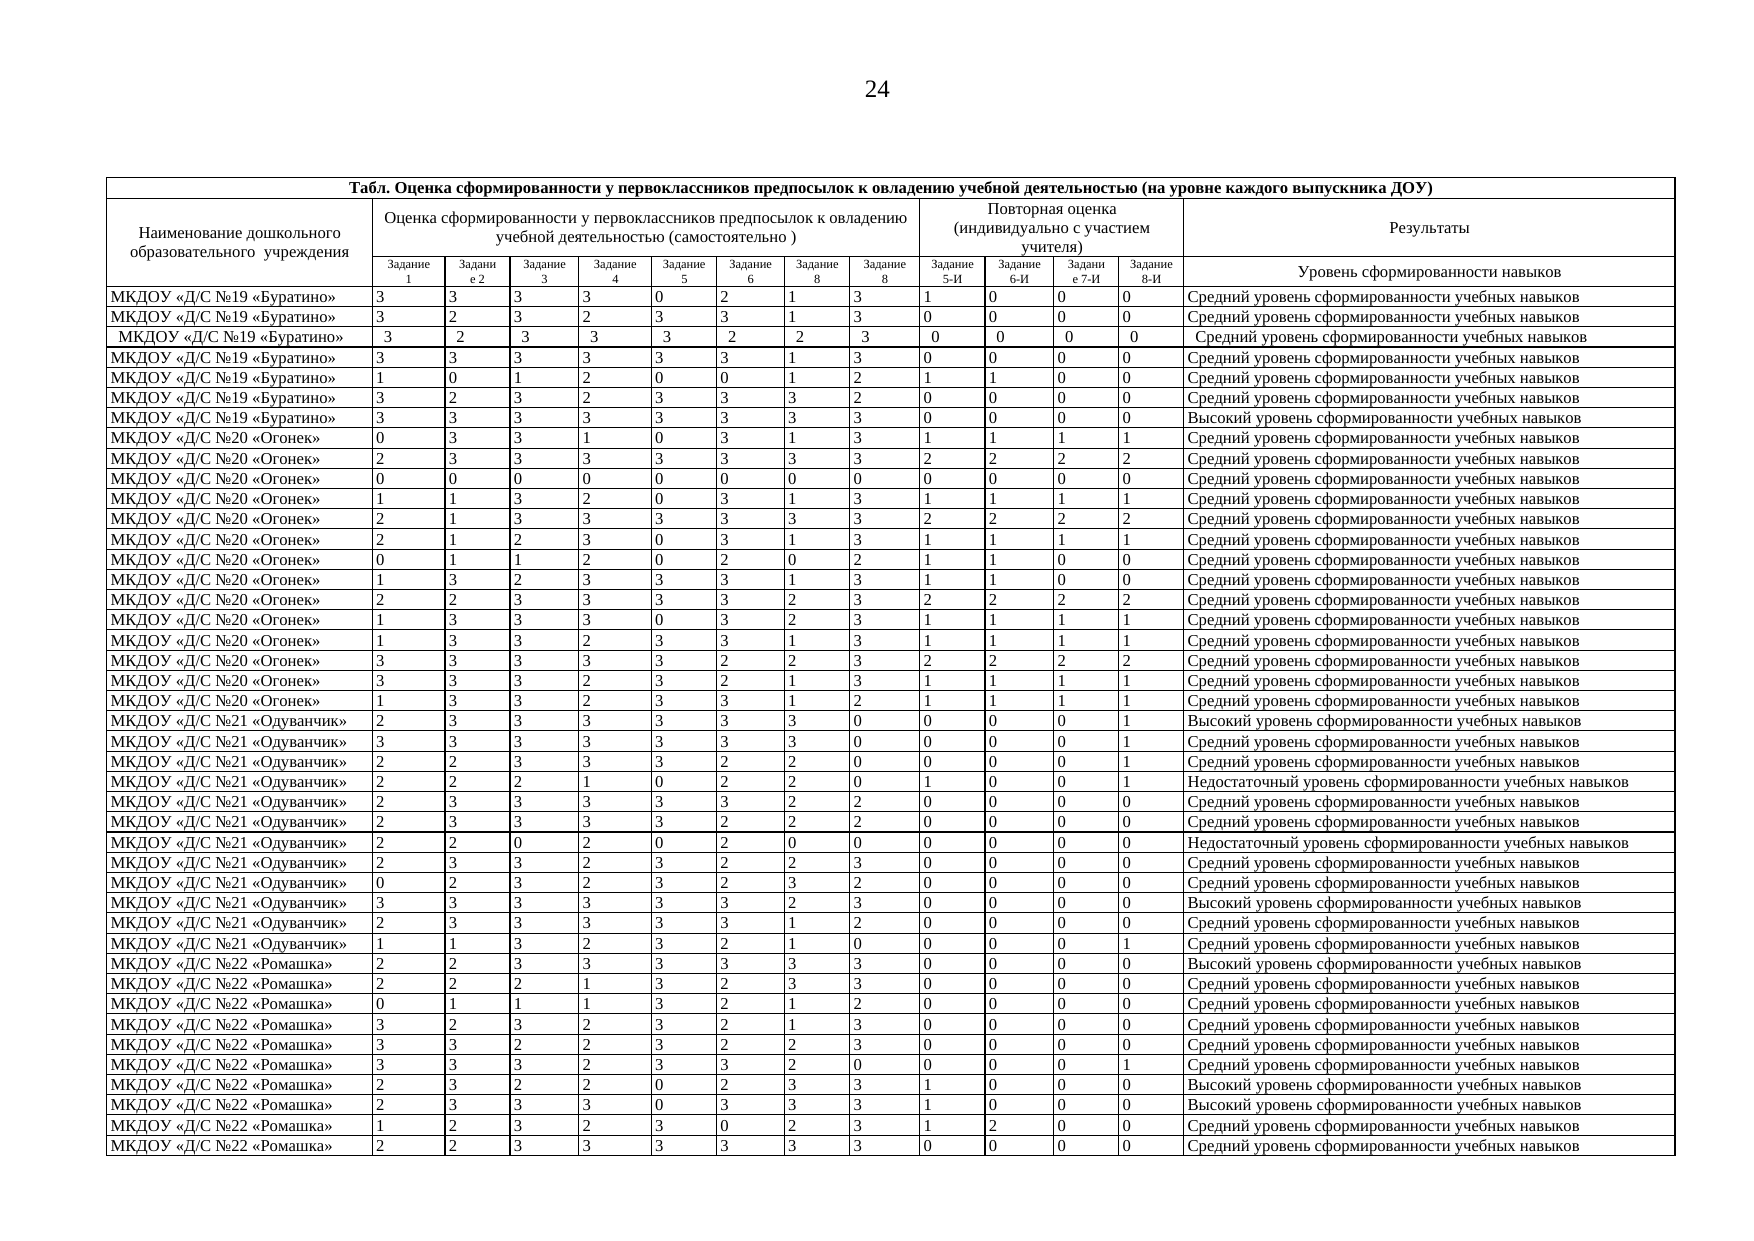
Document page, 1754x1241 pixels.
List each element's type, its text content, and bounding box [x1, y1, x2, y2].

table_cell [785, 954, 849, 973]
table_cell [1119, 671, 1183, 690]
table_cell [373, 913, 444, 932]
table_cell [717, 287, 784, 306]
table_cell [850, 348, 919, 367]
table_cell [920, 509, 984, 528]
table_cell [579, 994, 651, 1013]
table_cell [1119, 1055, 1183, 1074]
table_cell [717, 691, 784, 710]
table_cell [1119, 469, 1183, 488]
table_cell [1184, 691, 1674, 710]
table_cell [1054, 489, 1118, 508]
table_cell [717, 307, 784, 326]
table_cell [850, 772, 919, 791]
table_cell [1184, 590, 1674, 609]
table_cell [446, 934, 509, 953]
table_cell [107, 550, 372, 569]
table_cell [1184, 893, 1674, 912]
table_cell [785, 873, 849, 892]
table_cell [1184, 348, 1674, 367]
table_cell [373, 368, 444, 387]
table_cell Задание 5 [652, 257, 716, 286]
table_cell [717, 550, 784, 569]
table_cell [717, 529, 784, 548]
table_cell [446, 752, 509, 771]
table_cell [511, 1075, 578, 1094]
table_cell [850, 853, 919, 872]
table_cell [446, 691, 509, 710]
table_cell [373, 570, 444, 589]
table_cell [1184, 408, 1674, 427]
table_cell Задание 5-И [920, 257, 984, 286]
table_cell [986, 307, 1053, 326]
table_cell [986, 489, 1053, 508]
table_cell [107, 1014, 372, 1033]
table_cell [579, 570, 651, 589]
table_cell Задание 7-И [1054, 257, 1118, 286]
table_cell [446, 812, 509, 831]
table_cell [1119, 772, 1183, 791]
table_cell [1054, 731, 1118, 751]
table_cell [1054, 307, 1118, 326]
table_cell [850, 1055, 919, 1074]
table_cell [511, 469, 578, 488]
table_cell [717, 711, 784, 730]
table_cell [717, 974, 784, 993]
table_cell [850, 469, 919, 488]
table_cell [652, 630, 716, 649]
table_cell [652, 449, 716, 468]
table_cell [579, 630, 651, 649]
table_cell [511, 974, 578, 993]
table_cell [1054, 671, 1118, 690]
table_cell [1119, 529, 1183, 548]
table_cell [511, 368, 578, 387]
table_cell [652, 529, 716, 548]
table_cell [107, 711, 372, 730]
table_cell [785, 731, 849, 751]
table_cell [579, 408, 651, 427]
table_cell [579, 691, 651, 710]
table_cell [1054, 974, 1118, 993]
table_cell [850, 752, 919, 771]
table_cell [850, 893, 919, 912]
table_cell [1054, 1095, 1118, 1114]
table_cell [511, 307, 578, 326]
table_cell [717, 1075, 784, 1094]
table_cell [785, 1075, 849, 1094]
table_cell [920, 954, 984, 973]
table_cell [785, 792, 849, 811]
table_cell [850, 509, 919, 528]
table_cell Уровень сформированности навыков [1184, 257, 1674, 286]
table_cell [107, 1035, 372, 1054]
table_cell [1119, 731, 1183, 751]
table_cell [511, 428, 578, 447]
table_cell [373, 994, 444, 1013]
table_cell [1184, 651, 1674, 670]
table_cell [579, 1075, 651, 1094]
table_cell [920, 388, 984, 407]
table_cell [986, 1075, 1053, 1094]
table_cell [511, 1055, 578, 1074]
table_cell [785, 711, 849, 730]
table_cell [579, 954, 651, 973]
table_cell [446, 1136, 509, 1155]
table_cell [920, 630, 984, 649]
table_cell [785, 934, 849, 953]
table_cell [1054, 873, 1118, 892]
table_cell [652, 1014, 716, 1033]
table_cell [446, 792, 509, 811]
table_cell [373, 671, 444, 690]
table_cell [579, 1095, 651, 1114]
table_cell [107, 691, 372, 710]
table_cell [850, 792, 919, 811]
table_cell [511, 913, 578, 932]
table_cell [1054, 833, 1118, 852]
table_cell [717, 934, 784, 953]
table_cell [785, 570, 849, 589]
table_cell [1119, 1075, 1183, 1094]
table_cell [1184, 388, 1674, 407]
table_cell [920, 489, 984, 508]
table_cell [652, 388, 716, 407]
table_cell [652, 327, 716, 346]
table_cell Задание 4 [579, 257, 651, 286]
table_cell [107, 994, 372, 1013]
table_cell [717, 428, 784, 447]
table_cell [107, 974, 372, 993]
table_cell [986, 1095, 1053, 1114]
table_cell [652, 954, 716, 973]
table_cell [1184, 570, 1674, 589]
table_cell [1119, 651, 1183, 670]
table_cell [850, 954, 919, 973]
table_header Табл. Оценка сформированности у первоклассников предпосылок к овладению учебной деятельностью (на уровне каждого выпускника ДОУ) [107, 178, 1674, 197]
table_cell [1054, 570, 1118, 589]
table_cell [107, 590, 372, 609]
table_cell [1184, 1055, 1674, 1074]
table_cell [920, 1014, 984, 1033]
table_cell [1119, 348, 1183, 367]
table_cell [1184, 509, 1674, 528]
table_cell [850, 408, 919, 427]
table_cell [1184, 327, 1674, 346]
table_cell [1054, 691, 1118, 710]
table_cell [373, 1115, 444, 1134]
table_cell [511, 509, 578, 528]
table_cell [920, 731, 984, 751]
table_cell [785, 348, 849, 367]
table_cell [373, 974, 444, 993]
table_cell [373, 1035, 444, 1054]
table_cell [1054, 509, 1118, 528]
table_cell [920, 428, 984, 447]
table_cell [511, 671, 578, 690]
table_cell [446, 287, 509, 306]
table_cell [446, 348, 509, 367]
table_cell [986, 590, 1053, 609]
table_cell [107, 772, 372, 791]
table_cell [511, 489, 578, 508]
table_cell Задание 6-И [986, 257, 1053, 286]
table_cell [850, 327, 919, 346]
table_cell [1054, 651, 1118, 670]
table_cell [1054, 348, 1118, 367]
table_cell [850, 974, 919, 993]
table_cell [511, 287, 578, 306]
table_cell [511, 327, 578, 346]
table_cell Результаты [1184, 199, 1674, 256]
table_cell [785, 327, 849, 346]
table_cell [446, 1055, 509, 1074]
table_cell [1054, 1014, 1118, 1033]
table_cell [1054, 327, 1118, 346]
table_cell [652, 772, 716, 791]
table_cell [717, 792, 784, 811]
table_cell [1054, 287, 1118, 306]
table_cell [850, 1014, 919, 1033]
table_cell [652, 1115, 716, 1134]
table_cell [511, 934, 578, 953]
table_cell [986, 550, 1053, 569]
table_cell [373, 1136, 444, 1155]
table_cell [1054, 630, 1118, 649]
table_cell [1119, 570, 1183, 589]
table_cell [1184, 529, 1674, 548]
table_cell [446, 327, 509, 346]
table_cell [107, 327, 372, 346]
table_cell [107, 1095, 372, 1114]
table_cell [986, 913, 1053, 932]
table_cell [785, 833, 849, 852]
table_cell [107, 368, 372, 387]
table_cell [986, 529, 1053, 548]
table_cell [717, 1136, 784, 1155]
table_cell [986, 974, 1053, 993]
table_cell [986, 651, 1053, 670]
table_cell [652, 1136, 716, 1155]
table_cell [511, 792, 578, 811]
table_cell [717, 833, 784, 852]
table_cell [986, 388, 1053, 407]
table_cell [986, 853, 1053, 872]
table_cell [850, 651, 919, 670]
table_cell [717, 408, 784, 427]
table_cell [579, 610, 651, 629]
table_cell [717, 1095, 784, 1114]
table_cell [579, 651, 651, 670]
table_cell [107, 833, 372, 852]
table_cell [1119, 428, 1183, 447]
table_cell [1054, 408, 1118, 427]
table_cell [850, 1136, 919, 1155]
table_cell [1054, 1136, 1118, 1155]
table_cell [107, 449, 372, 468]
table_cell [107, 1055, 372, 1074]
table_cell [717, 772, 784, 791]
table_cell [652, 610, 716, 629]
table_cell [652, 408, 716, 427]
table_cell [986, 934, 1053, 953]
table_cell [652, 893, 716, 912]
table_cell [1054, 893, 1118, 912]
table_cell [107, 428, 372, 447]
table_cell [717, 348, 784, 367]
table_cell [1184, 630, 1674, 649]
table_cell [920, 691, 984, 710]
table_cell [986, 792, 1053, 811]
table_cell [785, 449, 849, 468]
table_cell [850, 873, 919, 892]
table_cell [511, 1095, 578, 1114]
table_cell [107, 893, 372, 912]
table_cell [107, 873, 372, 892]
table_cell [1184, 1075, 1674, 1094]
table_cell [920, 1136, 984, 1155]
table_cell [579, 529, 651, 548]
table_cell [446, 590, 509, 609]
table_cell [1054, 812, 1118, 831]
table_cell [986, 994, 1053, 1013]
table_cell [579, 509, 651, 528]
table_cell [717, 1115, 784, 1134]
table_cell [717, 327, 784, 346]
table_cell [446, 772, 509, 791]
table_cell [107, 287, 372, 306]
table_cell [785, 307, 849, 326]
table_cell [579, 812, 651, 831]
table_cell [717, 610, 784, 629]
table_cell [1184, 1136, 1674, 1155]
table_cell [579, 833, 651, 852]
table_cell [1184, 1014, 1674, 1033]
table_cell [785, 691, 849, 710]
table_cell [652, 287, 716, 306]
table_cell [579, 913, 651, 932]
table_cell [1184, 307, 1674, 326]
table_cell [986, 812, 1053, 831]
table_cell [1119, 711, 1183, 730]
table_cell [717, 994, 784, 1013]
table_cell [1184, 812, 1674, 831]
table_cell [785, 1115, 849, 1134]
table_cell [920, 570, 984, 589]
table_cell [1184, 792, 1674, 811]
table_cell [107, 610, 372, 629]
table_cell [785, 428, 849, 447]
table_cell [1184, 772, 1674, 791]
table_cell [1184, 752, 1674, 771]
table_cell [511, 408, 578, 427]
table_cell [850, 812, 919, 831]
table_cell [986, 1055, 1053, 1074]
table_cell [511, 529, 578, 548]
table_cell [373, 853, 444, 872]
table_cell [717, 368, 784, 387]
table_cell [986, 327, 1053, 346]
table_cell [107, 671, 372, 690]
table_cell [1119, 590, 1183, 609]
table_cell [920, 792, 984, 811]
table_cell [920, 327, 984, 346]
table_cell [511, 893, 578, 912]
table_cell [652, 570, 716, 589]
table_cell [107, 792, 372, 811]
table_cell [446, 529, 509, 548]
table_cell Задание 6 [717, 257, 784, 286]
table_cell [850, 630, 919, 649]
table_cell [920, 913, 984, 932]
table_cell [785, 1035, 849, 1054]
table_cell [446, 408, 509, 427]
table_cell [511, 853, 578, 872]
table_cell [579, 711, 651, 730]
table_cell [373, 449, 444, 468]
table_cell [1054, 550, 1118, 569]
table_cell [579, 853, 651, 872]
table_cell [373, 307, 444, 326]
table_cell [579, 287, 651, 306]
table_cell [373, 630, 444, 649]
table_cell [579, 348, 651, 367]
table_cell Задание 3 [511, 257, 578, 286]
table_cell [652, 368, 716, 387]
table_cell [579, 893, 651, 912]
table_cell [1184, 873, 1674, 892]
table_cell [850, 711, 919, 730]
table_cell Повторная оценка (индивидуально с участием учителя) [920, 199, 1183, 256]
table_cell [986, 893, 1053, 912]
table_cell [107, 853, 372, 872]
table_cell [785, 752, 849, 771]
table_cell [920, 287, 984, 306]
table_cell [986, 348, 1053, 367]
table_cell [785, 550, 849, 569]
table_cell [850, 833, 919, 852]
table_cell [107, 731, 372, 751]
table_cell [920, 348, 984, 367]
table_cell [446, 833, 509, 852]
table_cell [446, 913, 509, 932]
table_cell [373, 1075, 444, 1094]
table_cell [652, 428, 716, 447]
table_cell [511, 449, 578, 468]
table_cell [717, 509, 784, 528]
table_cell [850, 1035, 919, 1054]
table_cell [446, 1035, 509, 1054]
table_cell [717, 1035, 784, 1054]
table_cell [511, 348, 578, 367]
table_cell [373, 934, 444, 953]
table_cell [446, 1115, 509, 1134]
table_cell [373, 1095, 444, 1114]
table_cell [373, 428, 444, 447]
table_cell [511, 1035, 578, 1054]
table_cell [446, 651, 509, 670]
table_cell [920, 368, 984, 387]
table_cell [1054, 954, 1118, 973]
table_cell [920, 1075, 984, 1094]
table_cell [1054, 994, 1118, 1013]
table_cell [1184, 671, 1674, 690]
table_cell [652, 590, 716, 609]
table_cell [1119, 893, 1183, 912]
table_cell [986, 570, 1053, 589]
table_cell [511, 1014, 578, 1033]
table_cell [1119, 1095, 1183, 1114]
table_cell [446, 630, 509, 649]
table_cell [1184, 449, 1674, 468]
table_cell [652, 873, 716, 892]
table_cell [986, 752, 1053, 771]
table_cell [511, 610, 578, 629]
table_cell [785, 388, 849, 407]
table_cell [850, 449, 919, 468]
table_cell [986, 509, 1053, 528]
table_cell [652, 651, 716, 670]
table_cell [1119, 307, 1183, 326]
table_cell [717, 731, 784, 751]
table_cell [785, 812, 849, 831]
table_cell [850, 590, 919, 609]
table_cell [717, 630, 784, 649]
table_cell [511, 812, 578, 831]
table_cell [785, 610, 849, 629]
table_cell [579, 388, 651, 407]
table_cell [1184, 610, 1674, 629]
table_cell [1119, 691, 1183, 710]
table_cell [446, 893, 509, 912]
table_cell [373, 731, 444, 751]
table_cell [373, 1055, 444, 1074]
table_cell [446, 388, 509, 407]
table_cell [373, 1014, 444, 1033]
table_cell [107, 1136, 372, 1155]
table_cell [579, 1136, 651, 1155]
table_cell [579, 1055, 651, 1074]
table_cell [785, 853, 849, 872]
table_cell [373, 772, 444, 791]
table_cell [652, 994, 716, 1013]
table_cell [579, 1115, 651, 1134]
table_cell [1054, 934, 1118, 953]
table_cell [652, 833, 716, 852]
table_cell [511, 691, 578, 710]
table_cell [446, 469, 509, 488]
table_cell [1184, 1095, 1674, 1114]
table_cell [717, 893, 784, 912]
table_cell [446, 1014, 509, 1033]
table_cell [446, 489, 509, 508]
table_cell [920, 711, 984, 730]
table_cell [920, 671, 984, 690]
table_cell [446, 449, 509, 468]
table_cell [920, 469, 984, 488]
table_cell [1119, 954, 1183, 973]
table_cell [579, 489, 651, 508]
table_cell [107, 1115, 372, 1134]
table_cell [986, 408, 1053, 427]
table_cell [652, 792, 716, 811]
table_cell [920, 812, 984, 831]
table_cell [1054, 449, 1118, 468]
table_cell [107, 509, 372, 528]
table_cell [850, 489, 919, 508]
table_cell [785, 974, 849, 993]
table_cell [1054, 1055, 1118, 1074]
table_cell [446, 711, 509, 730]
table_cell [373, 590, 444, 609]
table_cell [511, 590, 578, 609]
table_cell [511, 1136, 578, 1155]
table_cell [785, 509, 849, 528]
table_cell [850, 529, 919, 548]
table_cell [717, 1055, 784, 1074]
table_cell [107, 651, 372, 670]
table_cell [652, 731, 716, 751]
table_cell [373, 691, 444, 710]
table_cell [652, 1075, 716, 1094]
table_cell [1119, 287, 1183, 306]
table_cell Задание 1 [373, 257, 444, 286]
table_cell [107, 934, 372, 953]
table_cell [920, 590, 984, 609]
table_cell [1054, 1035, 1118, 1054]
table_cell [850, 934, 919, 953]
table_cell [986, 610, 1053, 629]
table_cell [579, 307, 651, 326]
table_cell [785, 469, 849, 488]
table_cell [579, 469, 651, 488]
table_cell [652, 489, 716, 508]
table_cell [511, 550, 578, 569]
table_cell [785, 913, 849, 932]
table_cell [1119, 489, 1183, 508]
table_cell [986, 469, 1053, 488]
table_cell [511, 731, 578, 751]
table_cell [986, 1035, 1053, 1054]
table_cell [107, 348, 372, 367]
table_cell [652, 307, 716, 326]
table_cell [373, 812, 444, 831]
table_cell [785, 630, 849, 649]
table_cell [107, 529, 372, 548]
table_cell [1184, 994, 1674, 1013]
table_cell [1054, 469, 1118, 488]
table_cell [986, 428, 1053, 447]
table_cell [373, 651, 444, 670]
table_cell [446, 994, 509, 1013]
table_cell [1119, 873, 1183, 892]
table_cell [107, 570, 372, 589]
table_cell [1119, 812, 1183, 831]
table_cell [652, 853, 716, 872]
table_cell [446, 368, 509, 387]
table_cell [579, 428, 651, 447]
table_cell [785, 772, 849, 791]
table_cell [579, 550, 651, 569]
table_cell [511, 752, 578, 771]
table_cell Оценка сформированности у первоклассников предпосылок к овладению учебной деятельностью (самостоятельно ) [373, 199, 919, 256]
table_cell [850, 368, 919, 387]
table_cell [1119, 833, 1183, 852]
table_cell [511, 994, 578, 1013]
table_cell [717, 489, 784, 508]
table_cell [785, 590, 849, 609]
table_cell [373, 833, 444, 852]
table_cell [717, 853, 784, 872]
table_cell Задание 8 [850, 257, 919, 286]
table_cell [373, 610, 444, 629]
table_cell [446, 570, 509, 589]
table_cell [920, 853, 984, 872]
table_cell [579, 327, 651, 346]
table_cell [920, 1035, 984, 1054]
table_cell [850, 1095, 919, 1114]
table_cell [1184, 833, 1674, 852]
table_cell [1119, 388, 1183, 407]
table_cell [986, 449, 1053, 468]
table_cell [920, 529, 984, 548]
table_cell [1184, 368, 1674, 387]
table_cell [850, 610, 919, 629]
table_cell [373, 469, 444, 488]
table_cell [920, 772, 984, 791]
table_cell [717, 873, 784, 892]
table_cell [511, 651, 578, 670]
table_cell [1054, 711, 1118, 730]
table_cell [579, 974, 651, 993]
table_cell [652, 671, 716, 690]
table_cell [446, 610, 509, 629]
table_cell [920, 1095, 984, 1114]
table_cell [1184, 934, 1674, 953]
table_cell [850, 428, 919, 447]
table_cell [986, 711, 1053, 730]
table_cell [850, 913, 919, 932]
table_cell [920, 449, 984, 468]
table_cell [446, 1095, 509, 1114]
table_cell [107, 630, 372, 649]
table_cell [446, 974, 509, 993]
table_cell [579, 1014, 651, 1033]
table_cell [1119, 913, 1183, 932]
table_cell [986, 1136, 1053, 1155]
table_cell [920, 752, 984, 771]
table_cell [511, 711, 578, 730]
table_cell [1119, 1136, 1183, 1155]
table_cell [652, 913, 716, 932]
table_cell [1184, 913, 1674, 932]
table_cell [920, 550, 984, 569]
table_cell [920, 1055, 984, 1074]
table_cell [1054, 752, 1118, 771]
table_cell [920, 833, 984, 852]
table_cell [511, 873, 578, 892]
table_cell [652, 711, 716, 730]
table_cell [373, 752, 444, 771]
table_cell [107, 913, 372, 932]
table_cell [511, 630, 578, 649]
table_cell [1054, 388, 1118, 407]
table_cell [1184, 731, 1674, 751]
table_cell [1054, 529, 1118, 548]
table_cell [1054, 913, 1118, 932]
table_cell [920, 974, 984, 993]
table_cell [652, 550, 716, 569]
table_cell Задание 8 [785, 257, 849, 286]
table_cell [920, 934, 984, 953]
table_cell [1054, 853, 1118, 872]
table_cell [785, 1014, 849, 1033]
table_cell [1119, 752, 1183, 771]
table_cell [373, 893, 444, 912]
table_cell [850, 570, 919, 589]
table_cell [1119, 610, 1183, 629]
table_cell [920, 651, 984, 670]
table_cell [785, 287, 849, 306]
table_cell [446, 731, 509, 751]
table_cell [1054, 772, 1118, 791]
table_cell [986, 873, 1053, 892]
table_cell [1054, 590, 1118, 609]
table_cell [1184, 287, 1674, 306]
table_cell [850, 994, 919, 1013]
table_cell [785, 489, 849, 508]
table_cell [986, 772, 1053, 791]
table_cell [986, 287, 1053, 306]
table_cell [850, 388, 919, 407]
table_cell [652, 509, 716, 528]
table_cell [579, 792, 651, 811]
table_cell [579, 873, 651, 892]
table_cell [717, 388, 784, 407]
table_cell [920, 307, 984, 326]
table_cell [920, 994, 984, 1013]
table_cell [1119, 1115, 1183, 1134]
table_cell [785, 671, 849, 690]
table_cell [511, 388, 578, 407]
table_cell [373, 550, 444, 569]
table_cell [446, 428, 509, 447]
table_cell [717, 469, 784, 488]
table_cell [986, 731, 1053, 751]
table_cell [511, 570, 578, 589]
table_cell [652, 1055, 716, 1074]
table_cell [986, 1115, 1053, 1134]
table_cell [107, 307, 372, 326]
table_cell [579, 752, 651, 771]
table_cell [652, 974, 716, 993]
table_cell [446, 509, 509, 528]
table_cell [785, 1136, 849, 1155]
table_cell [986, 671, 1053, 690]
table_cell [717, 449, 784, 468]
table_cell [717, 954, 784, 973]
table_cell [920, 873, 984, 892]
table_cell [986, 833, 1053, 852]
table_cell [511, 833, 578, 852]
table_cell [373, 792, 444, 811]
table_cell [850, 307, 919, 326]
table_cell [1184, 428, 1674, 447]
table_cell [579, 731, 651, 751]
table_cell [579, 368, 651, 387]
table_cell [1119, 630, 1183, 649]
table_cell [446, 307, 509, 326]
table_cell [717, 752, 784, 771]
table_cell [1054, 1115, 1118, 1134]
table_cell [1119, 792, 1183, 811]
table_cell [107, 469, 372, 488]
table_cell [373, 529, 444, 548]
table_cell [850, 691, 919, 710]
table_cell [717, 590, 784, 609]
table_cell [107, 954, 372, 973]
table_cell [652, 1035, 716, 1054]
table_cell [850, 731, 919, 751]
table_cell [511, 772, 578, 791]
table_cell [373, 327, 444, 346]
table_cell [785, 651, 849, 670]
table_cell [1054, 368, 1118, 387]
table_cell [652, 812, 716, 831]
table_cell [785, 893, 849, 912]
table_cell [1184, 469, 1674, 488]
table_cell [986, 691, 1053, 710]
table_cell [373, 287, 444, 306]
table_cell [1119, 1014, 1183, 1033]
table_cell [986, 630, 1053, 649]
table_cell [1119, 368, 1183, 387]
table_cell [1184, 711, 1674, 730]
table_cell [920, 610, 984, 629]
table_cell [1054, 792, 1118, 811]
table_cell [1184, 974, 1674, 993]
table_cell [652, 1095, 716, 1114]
table_cell Задание 8-И [1119, 257, 1183, 286]
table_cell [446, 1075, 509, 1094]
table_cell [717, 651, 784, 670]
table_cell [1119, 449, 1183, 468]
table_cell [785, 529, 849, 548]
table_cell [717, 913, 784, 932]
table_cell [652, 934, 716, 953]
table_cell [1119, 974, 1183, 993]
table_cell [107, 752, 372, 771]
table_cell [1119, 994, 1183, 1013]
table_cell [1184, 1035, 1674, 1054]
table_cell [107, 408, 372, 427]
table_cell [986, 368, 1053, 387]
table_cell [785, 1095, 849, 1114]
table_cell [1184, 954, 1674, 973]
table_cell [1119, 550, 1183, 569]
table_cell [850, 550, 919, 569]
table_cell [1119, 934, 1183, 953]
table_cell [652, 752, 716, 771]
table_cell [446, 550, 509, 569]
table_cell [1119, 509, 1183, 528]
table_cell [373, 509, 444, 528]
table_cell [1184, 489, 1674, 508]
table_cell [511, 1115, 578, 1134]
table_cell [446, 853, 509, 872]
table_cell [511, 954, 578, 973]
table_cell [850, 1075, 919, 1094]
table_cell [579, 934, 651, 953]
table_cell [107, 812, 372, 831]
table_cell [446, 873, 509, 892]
table_cell Задание 2 [446, 257, 509, 286]
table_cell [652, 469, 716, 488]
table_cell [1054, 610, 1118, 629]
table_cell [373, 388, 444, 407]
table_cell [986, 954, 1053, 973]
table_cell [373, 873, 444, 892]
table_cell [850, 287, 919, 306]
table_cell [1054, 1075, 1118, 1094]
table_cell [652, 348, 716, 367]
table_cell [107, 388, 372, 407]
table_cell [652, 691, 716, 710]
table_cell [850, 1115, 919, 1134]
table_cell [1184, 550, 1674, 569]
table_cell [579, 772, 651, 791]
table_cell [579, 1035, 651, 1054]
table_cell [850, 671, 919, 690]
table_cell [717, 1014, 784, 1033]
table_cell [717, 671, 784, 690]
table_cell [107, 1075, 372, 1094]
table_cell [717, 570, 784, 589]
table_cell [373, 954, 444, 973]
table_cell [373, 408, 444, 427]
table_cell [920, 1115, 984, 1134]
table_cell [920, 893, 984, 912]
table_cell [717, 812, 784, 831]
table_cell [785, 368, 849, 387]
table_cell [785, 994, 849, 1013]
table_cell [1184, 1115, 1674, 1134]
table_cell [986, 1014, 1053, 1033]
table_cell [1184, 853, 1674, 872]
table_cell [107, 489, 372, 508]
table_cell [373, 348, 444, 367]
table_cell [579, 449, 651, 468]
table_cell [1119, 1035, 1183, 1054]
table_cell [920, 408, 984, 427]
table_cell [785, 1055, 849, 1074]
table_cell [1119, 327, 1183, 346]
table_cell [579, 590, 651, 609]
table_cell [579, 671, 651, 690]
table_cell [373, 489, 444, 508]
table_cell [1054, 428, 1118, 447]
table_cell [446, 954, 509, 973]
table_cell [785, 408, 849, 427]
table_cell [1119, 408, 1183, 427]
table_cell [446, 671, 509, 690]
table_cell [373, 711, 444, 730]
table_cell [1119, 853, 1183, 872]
table_cell Наименование дошкольного образовательного учреждения [107, 199, 372, 286]
